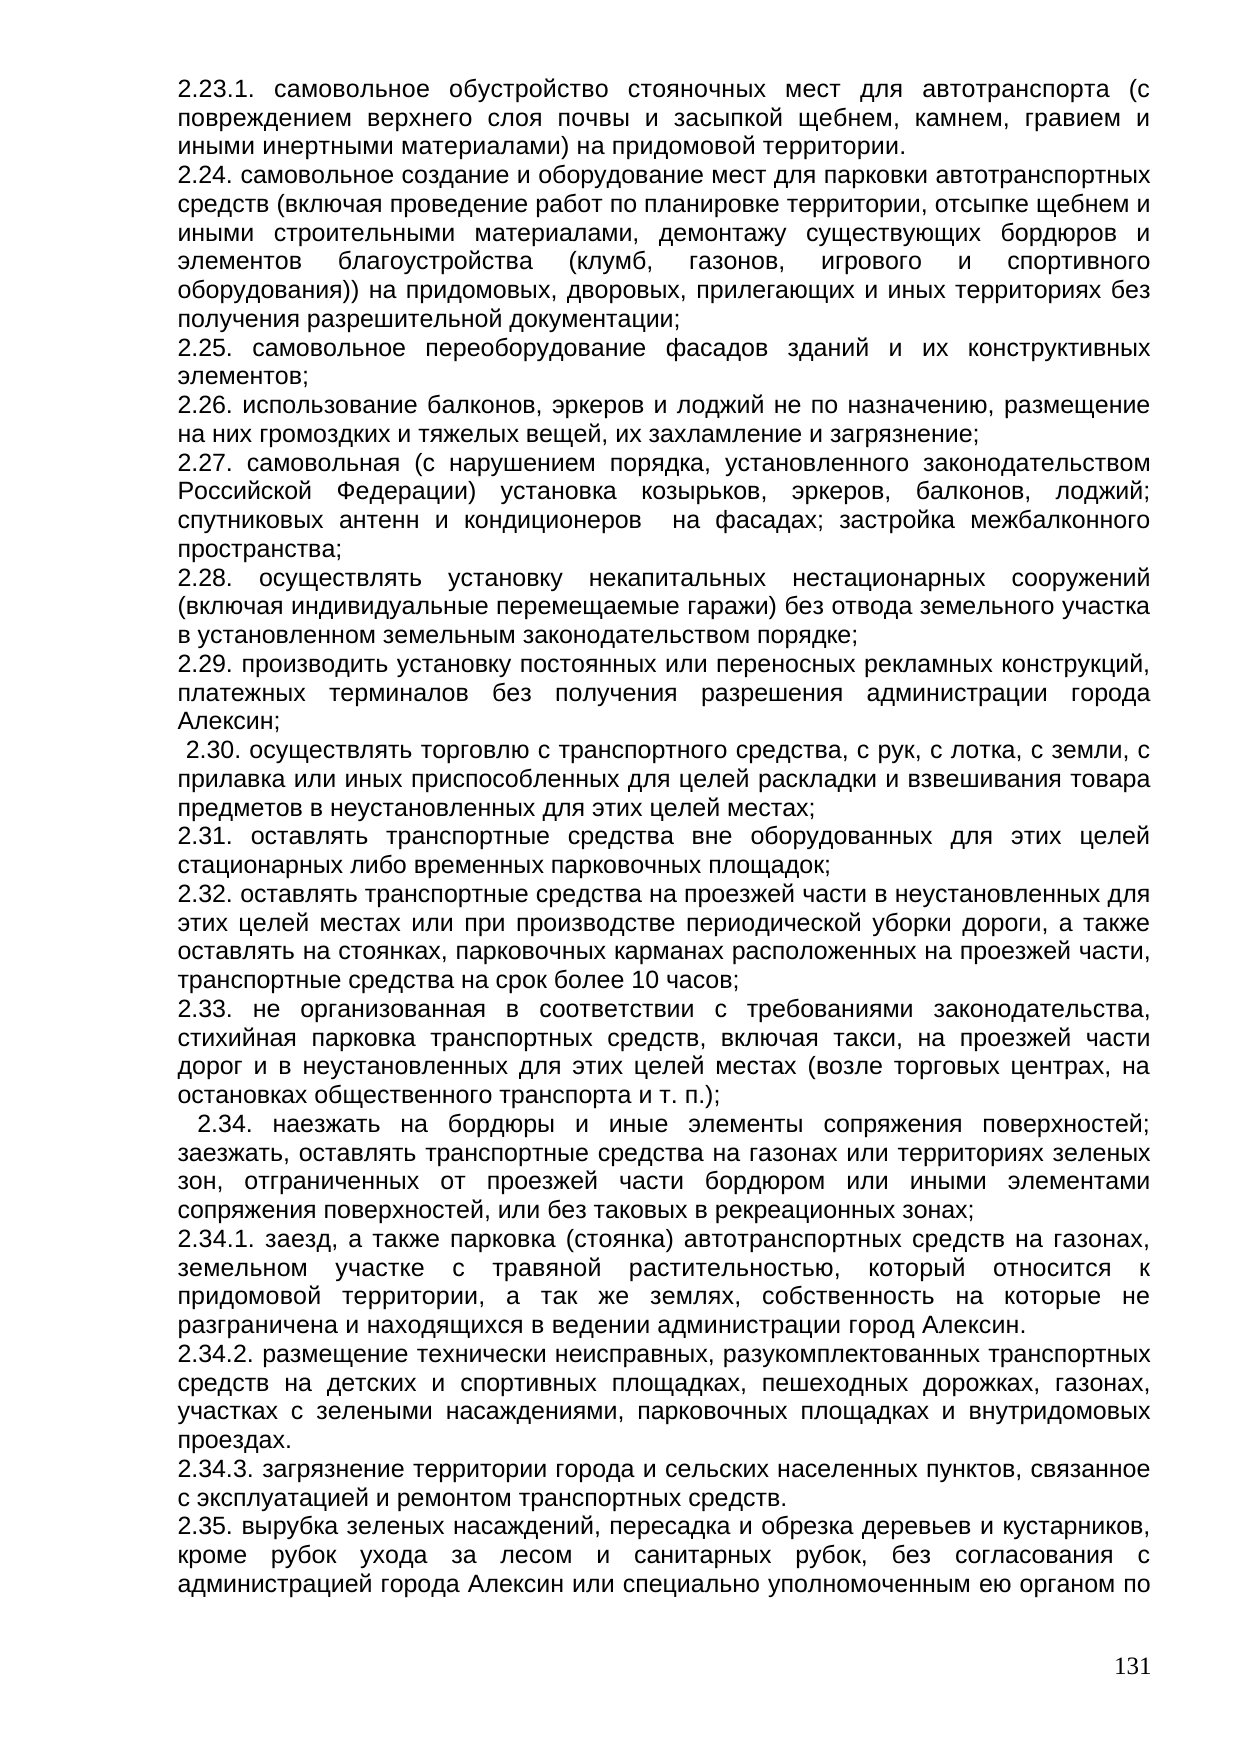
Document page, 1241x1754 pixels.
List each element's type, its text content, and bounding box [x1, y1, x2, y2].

text 2.28. осуществлять установку некапитальных нестационарных сооружений (включая индивидуальные перемещаемые гаражи) без отвода земельного участка в установленном земельным законодательством порядке; [177, 563, 1152, 649]
text 2.29. производить установку постоянных или переносных рекламных конструкций, платежных терминалов без получения разрешения администрации города Алексин; [177, 649, 1152, 735]
text 2.24. самовольное создание и оборудование мест для парковки автотранспортных средств (включая проведение работ по планировке территории, отсыпке щебнем и иными строительными материалами, демонтажу существующих бордюров и элементов благоустройства (клумб, газонов, игрового и спортивного оборудования)) на придомовых, дворовых, прилегающих и иных территориях без получения разрешительной документации; [177, 160, 1152, 333]
text 2.23.1. самовольное обустройство стояночных мест для автотранспорта (с повреждением верхнего слоя почвы и засыпкой щебнем, камнем, гравием и иными инертными материалами) на придомовой территории. [177, 74, 1152, 160]
text 2.31. оставлять транспортные средства вне оборудованных для этих целей стационарных либо временных парковочных площадок; [177, 821, 1152, 879]
text 2.34.2. размещение технически неисправных, разукомплектованных транспортных средств на детских и спортивных площадках, пешеходных дорожках, газонах, участках с зелеными насаждениями, парковочных площадках и внутридомовых проездах. [177, 1339, 1152, 1454]
text 2.26. использование балконов, эркеров и лоджий не по назначению, размещение на них громоздких и тяжелых вещей, их захламление и загрязнение; [177, 390, 1152, 448]
text 2.33. не организованная в соответствии с требованиями законодательства, стихийная парковка транспортных средств, включая такси, на проезжей части дорог и в неустановленных для этих целей местах (возле торговых центрах, на остановках общественного транспорта и т. п.); [177, 994, 1152, 1109]
text 2.30. осуществлять торговлю с транспортного средства, с рук, с лотка, с земли, с прилавка или иных приспособленных для целей раскладки и взвешивания товара предметов в неустановленных для этих целей местах; [177, 735, 1152, 821]
text 2.25. самовольное переоборудование фасадов зданий и их конструктивных элементов; [177, 333, 1152, 390]
text 2.34.3. загрязнение территории города и сельских населенных пунктов, связанное с эксплуатацией и ремонтом транспортных средств. [177, 1454, 1152, 1511]
text 2.27. самовольная (с нарушением порядка, установленного законодательством Российской Федерации) установка козырьков, эркеров, балконов, лоджий; спутниковых антенн и кондиционеров на фасадах; застройка межбалконного пространства; [177, 448, 1152, 563]
text 2.32. оставлять транспортные средства на проезжей части в неустановленных для этих целей местах или при производстве периодической уборки дороги, а также оставлять на стоянках, парковочных карманах расположенных на проезжей части, транспортные средства на срок более 10 часов; [177, 879, 1152, 994]
text 2.34.1. заезд, а также парковка (стоянка) автотранспортных средств на газонах, земельном участке с травяной растительностью, который относится к придомовой территории, а так же землях, собственность на которые не разграничена и находящихся в ведении администрации город Алексин. [177, 1224, 1152, 1339]
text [177, 1511, 1152, 1598]
text 2.34. наезжать на бордюры и иные элементы сопряжения поверхностей; заезжать, оставлять транспортные средства на газонах или территориях зеленых зон, отграниченных от проезжей части бордюром или иными элементами сопряжения поверхностей, или без таковых в рекреационных зонах; [177, 1109, 1152, 1224]
